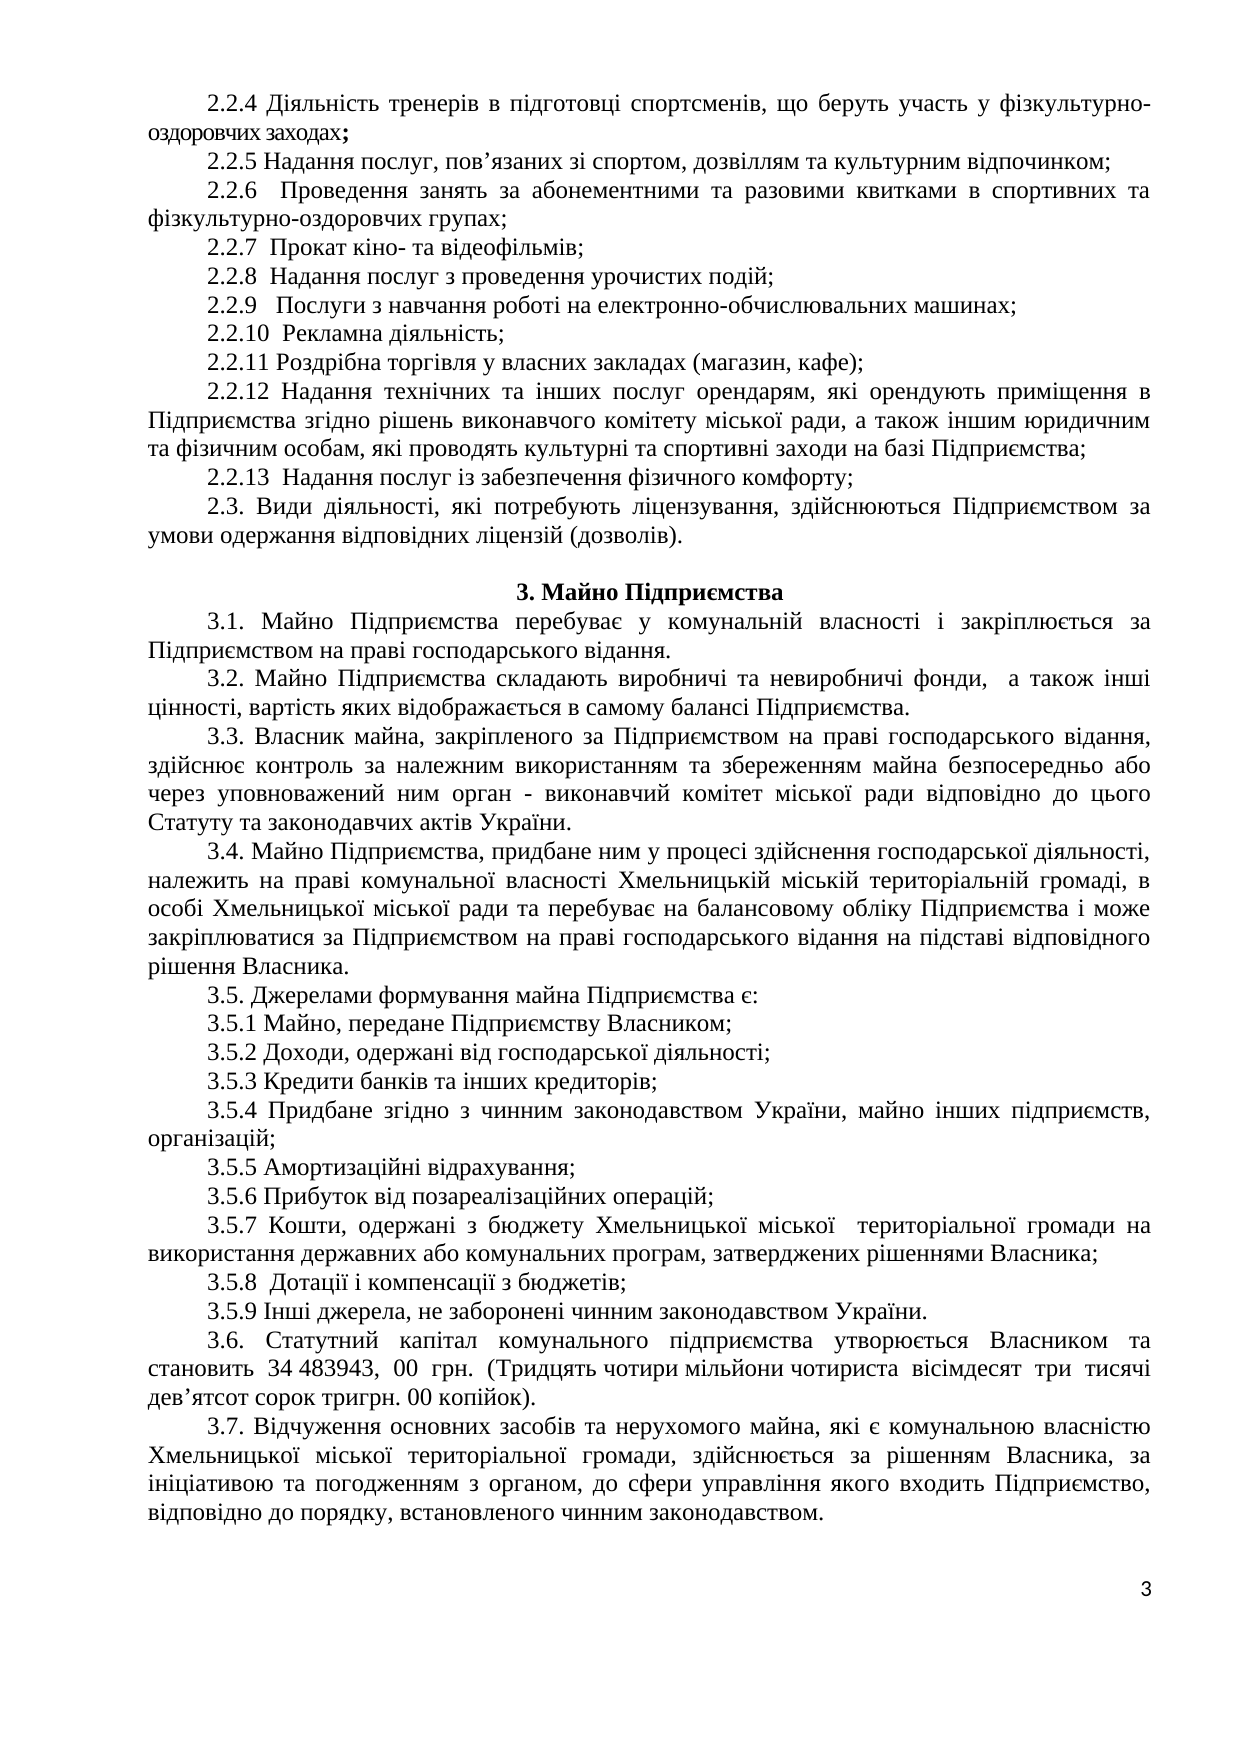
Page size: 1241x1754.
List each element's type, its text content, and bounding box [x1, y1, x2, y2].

text 2.2.6 Проведення занять за абонементними та разовими квитками в спортивних та фізкультурно-оздоровчих групах; [148, 175, 1152, 232]
text 3. Майно Підприємства [148, 577, 1152, 606]
text 3.6. Статутний капітал комунального підприємства утворюється Власником та становить 34 483943, 00 грн. (Тридцять чотири мільйони чотириста вісімдесят три тисячі дев’ятсот сорок тригрн. 00 копійок). [148, 1325, 1152, 1411]
text 3.1. Майно Підприємства перебуває у комунальній власності і закріплюється за Підприємством на праві господарського відання. [148, 606, 1152, 663]
text 3.5.1 Майно, передане Підприємству Власником; [148, 1008, 1152, 1037]
text 3.5.7 Кошти, одержані з бюджету Хмельницької міської територіальної громади на використання державних або комунальних програм, затверджених рішеннями Власника; [148, 1210, 1152, 1267]
text 2.2.13 Надання послуг із забезпечення фізичного комфорту; [148, 462, 1152, 491]
text 2.2.9 Послуги з навчання роботі на електронно-обчислювальних машинах; [148, 290, 1152, 318]
text 3.5.5 Амортизаційні відрахування; [148, 1152, 1152, 1181]
text 2.2.8 Надання послуг з проведення урочистих подій; [148, 261, 1152, 290]
text 3.5.9 Інші джерела, не заборонені чинним законодавством України. [148, 1296, 1152, 1325]
text 3.2. Майно Підприємства складають виробничі та невиробничі фонди, а також інші цінності, вартість яких відображається в самому балансі Підприємства. [148, 663, 1152, 721]
text 3.5.3 Кредити банків та інших кредиторів; [148, 1066, 1152, 1095]
text 2.2.7 Прокат кіно- та відеофільмів; [148, 232, 1152, 261]
text 2.2.12 Надання технічних та інших послуг орендарям, які орендують приміщення в Підприємства згідно рішень виконавчого комітету міської ради, а також іншим юридичним та фізичним особам, які проводять культурні та спортивні заходи на базі Підприємства; [148, 376, 1152, 462]
text 3.3. Власник майна, закріпленого за Підприємством на праві господарського відання, здійснює контроль за належним використанням та збереженням майна безпосередньо або через уповноважений ним орган - виконавчий комітет міської ради відповідно до цього Статуту та законодавчих актів України. [148, 721, 1152, 836]
text 2.2.10 Рекламна діяльність; [148, 318, 1152, 347]
text 3.5.2 Доходи, одержані від господарської діяльності; [148, 1037, 1152, 1066]
text 2.2.11 Роздрібна торгівля у власних закладах (магазин, кафе); [148, 347, 1152, 376]
text 2.2.5 Надання послуг, пов’язаних зі спортом, дозвіллям та культурним відпочинком; [148, 146, 1152, 175]
text 2.2.4 Діяльність тренерів в підготовці спортсменів, що беруть участь у фізкультурно-оздоровчих заходах; [148, 88, 1152, 146]
text 3.7. Відчуження основних засобів та нерухомого майна, які є комунальною власністю Хмельницької міської територіальної громади, здійснюється за рішенням Власника, за ініціативою та погодженням з органом, до сфери управління якого входить Підприємство, відповідно до порядку, встановленого чинним законодавством. [148, 1411, 1152, 1526]
text 3.4. Майно Підприємства, придбане ним у процесі здійснення господарської діяльності, належить на праві комунальної власності Хмельницькій міській територіальній громаді, в особі Хмельницької міської ради та перебуває на балансовому обліку Підприємства і може закріплюватися за Підприємством на праві господарського відання на підставі відповідного рішення Власника. [148, 836, 1152, 980]
text 3.5.4 Придбане згідно з чинним законодавством України, майно інших підприємств, організацій; [148, 1095, 1152, 1152]
text 3.5.6 Прибуток від позареалізаційних операцій; [148, 1181, 1152, 1210]
text 2.3. Види діяльності, які потребують ліцензування, здійснюються Підприємством за умови одержання відповідних ліцензій (дозволів). [148, 491, 1152, 548]
text 3.5.8 Дотації і компенсації з бюджетів; [148, 1267, 1152, 1296]
text 3.5. Джерелами формування майна Підприємства є: [148, 980, 1152, 1008]
